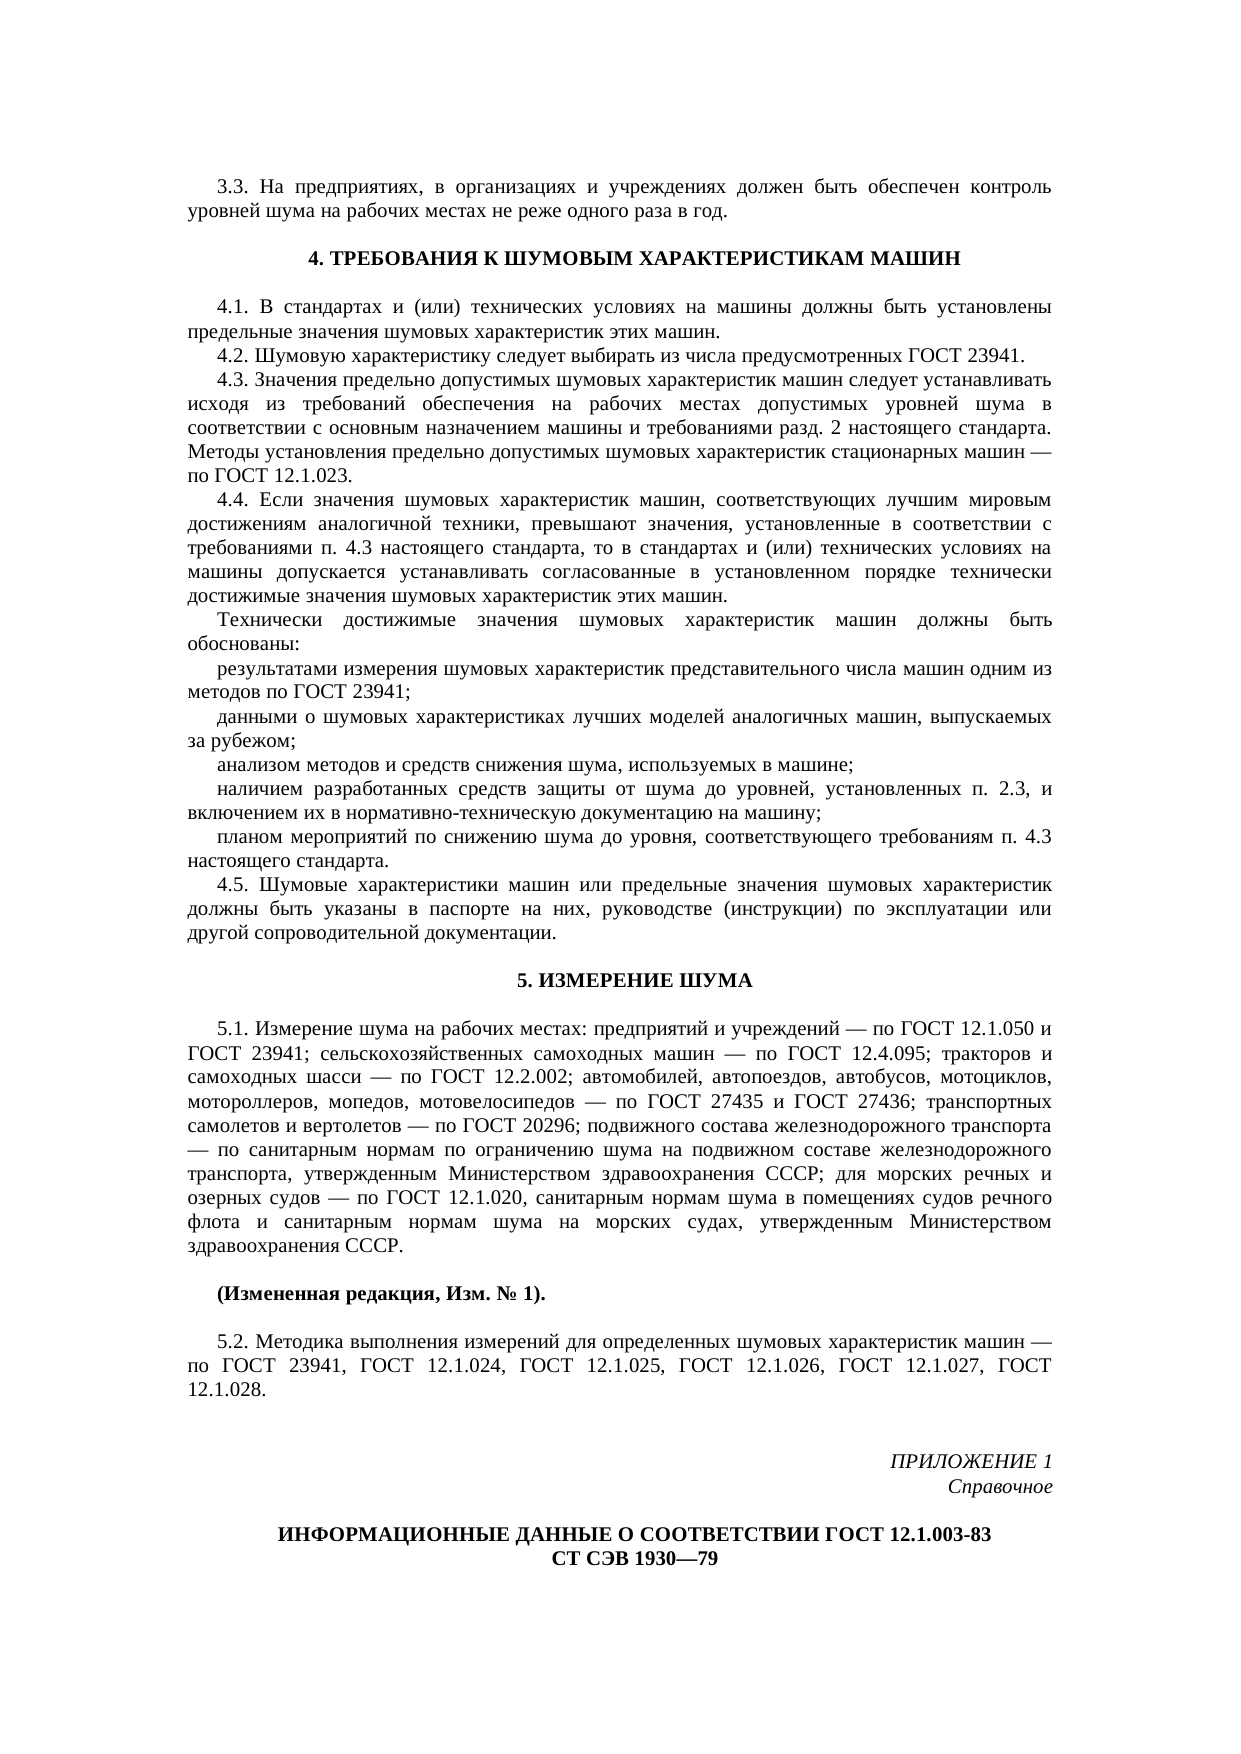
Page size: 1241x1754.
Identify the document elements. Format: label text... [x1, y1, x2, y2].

text 3.3. На предприятиях, в организациях и учреждениях должен быть обеспечен контроль уровней шума на рабочих местах не реже одного раза в год. [187, 174, 1053, 222]
text анализом методов и средств снижения шума, используемых в машине; [187, 752, 1053, 776]
text 5.1. Измерение шума на рабочих местах: предприятий и учреждений — по ГОСТ 12.1.050 и ГОСТ 23941; сельскохозяйственных самоходных машин — по ГОСТ 12.4.095; тракторов и самоходных шасси — по ГОСТ 12.2.002; автомобилей, автопоездов, автобусов, мотоциклов, мотороллеров, мопедов, мотовелосипедов — по ГОСТ 27435 и ГОСТ 27436; транспортных самолетов и вертолетов — по ГОСТ 20296; подвижного состава железнодорожного транспорта — по санитарным нормам по ограничению шума на подвижном составе железнодорожного транспорта, утвержденным Министерством здравоохранения СССР; для морских речных и озерных судов — по ГОСТ 12.1.020, санитарным нормам шума в помещениях судов речного флота и санитарным нормам шума на морских судах, утвержденным Министерством здравоохранения СССР. [187, 1016, 1053, 1257]
text 5. ИЗМЕРЕНИЕ ШУМА [187, 968, 1053, 992]
text СТ СЭВ 1930—79 [187, 1546, 1053, 1570]
text ПРИЛОЖЕНИЕ 1 [187, 1449, 1053, 1473]
text 4.5. Шумовые характеристики машин или предельные значения шумовых характеристик должны быть указаны в паспорте на них, руководстве (инструкции) по эксплуатации или другой сопроводительной документации. [187, 872, 1053, 944]
text ИНФОРМАЦИОННЫЕ ДАННЫЕ О СООТВЕТСТВИИ ГОСТ 12.1.003-83 [187, 1522, 1053, 1546]
text наличием разработанных средств защиты от шума до уровней, установленных п. 2.3, и включением их в нормативно-техническую документацию на машину; [187, 776, 1053, 824]
text (Измененная редакция, Изм. № 1). [187, 1281, 1053, 1305]
text планом мероприятий по снижению шума до уровня, соответствующего требованиям п. 4.3 настоящего стандарта. [187, 824, 1053, 872]
text результатами измерения шумовых характеристик представительного числа машин одним из методов по ГОСТ 23941; [187, 655, 1053, 703]
text Справочное [187, 1473, 1053, 1497]
text 5.2. Методика выполнения измерений для определенных шумовых характеристик машин — по ГОСТ 23941, ГОСТ 12.1.024, ГОСТ 12.1.025, ГОСТ 12.1.026, ГОСТ 12.1.027, ГОСТ 12.1.028. [187, 1329, 1053, 1401]
text 4. ТРЕБОВАНИЯ К ШУМОВЫМ ХАРАКТЕРИСТИКАМ МАШИН [187, 246, 1053, 270]
text 4.4. Если значения шумовых характеристик машин, соответствующих лучшим мировым достижениям аналогичной техники, превышают значения, установленные в соответствии с требованиями п. 4.3 настоящего стандарта, то в стандартах и (или) технических условиях на машины допускается устанавливать согласованные в установленном порядке технически достижимые значения шумовых характеристик этих машин. [187, 487, 1053, 607]
text 4.2. Шумовую характеристику следует выбирать из числа предусмотренных ГОСТ 23941. [187, 342, 1053, 367]
text 4.1. В стандартах и (или) технических условиях на машины должны быть установлены предельные значения шумовых характеристик этих машин. [187, 294, 1053, 342]
text 4.3. Значения предельно допустимых шумовых характеристик машин следует устанавливать исходя из требований обеспечения на рабочих местах допустимых уровней шума в соответствии с основным назначением машины и требованиями разд. 2 настоящего стандарта. Методы установления предельно допустимых шумовых характеристик стационарных машин — по ГОСТ 12.1.023. [187, 367, 1053, 487]
text Технически достижимые значения шумовых характеристик машин должны быть обоснованы: [187, 607, 1053, 655]
text данными о шумовых характеристиках лучших моделей аналогичных машин, выпускаемых за рубежом; [187, 703, 1053, 752]
